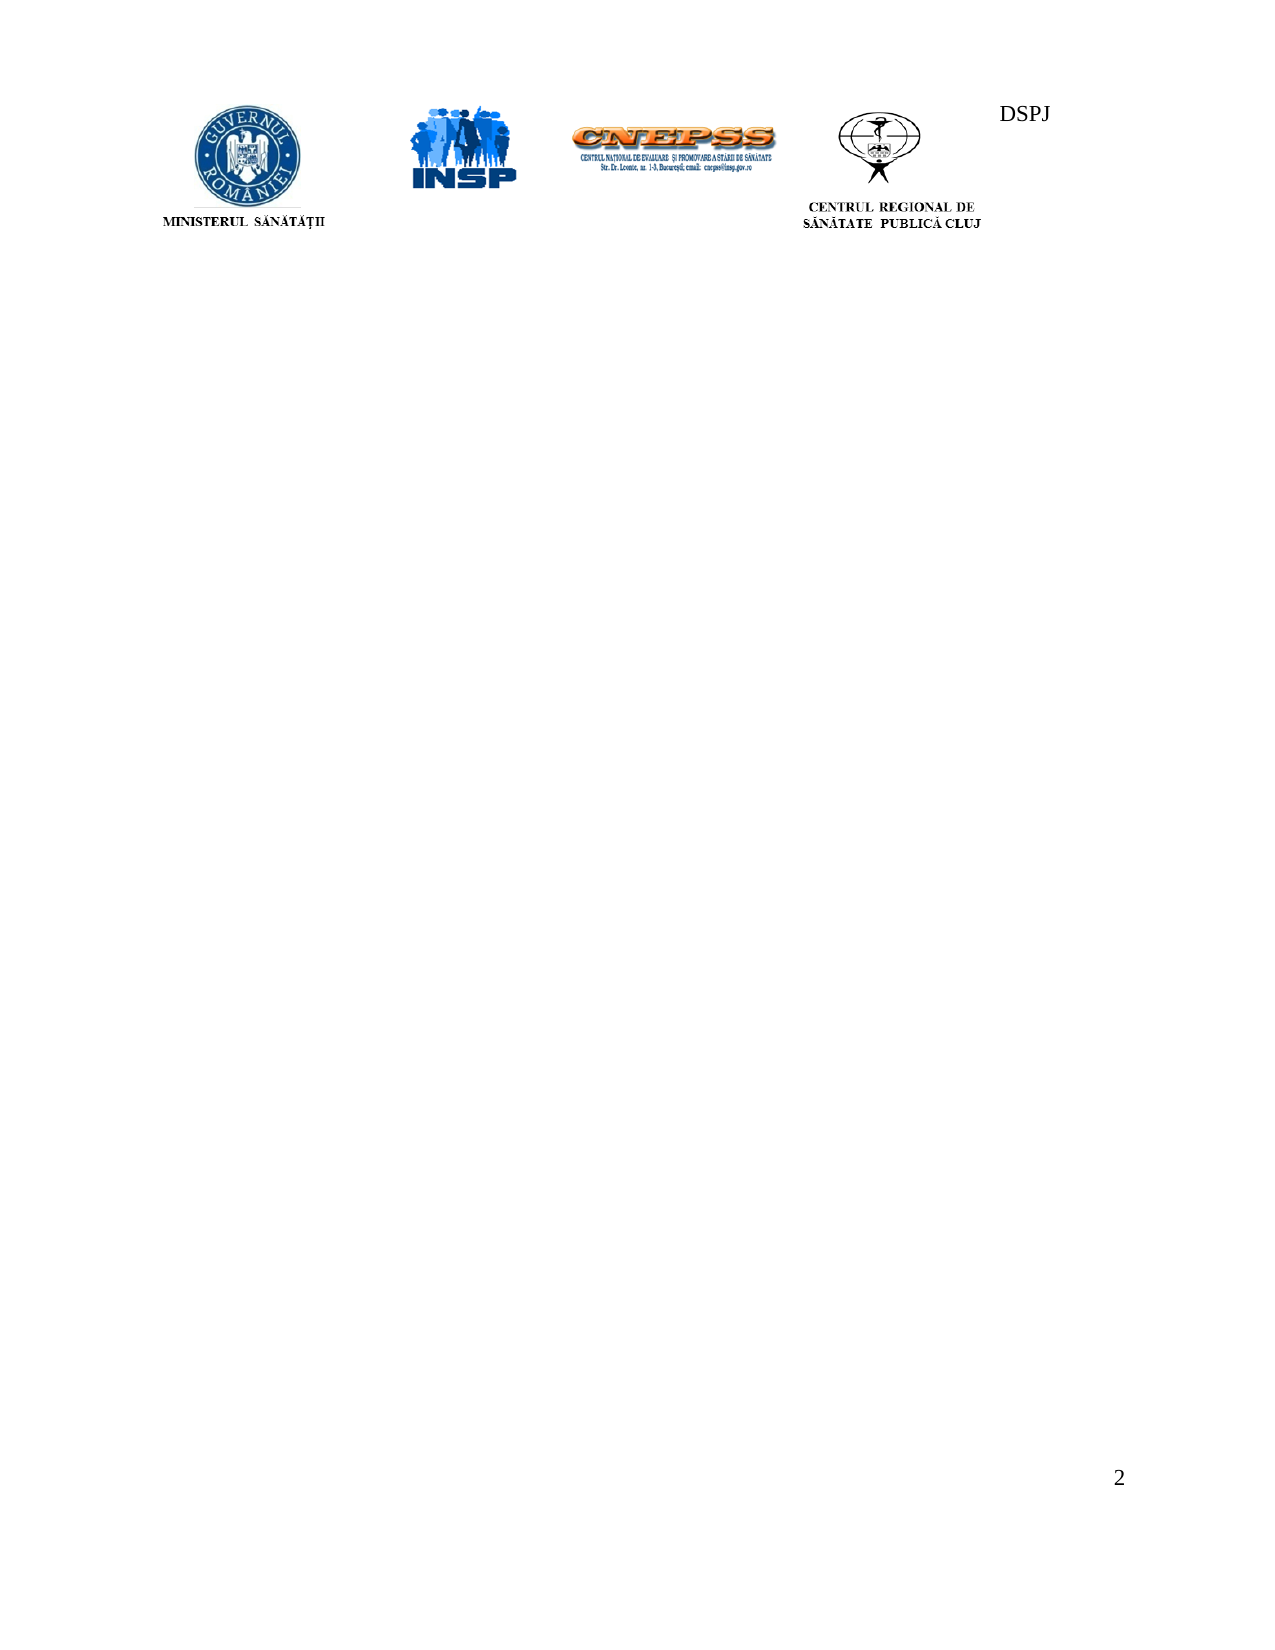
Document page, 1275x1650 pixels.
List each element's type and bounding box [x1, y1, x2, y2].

picture [150, 104, 1004, 239]
